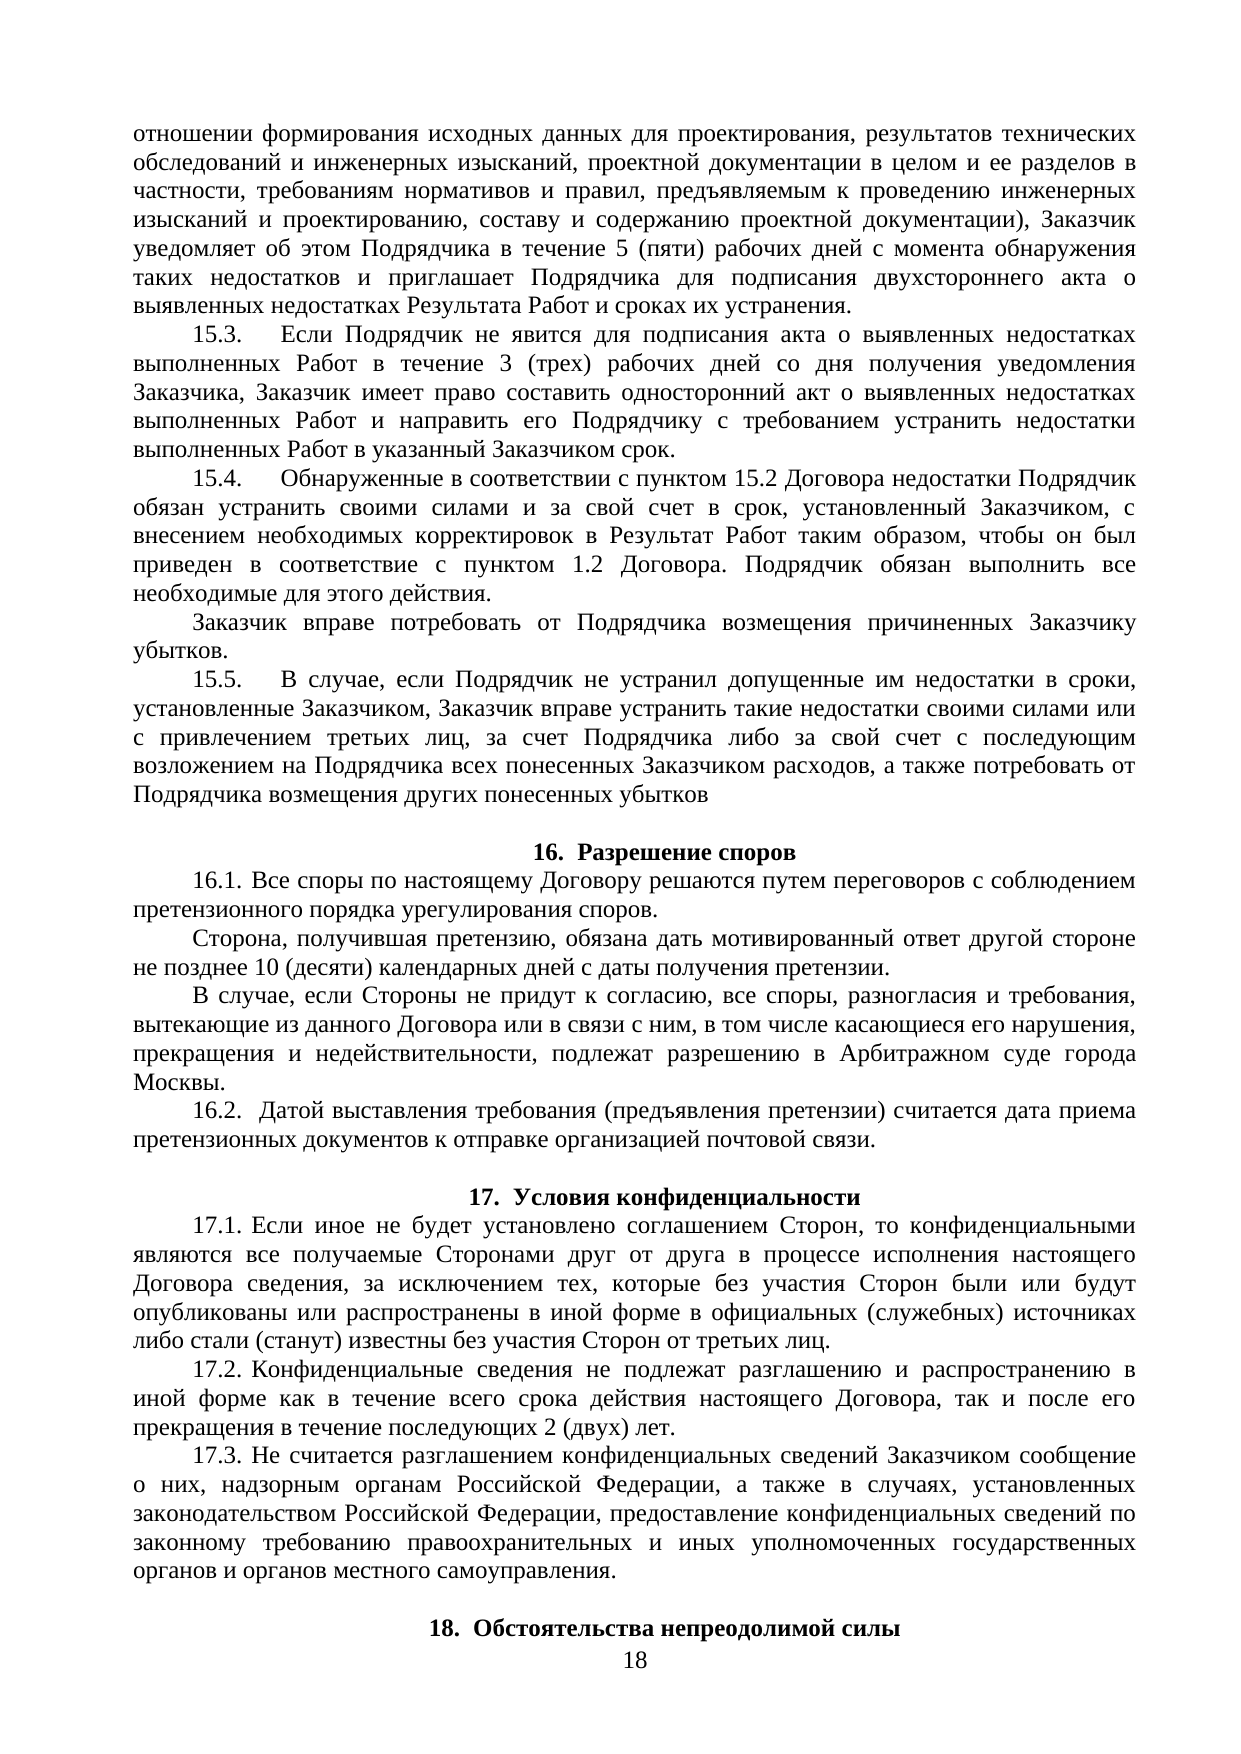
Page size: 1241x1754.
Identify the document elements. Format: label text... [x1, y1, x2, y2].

text Заказчик вправе потребовать от Подрядчика возмещения причиненных Заказчику убытков. [133, 607, 1137, 664]
text В случае, если Стороны не придут к согласию, все споры, разногласия и требования, вытекающие из данного Договора или в связи с ним, в том числе касающиеся его нарушения, прекращения и недействительности, подлежат разрешению в Арбитражном суде города Москвы. [133, 981, 1137, 1096]
list Обнаруженные в соответствии с пунктом 15.2 Договора недостатки Подрядчик обязан устранить своими силами и за свой счет в срок, установленный Заказчиком, с внесением необходимых корректировок в Результат Работ таким образом, чтобы он был приведен в соответствие с пунктом 1.2 Договора. Подрядчик обязан выполнить все необходимые для этого действия. [133, 463, 1137, 607]
list Условия конфиденциальности [133, 1182, 1137, 1211]
text Сторона, получившая претензию, обязана дать мотивированный ответ другой стороне не позднее 10 (десяти) календарных дней с даты получения претензии. [133, 923, 1137, 981]
list Конфиденциальные сведения не подлежат разглашению и распространению в иной форме как в течение всего срока действия настоящего Договора, так и после его прекращения в течение последующих 2 (двух) лет. [133, 1354, 1137, 1441]
list Разрешение споров [133, 837, 1137, 866]
list Датой выставления требования (предъявления претензии) считается дата приема претензионных документов к отправке организацией почтовой связи. [133, 1096, 1137, 1153]
list Обстоятельства непреодолимой силы [133, 1613, 1137, 1642]
list В случае, если Подрядчик не устранил допущенные им недостатки в сроки, установленные Заказчиком, Заказчик вправе устранить такие недостатки своими силами или с привлечением третьих лиц, за счет Подрядчика либо за свой счет с последующим возложением на Подрядчика всех понесенных Заказчиком расходов, а также потребовать от Подрядчика возмещения других понесенных убытков [133, 664, 1137, 808]
list Если Подрядчик не явится для подписания акта о выявленных недостатках выполненных Работ в течение 3 (трех) рабочих дней со дня получения уведомления Заказчика, Заказчик имеет право составить односторонний акт о выявленных недостатках выполненных Работ и направить его Подрядчику с требованием устранить недостатки выполненных Работ в указанный Заказчиком срок. [133, 319, 1137, 463]
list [133, 118, 1137, 319]
list Если иное не будет установлено соглашением Сторон, то конфиденциальными являются все получаемые Сторонами друг от друга в процессе исполнения настоящего Договора сведения, за исключением тех, которые без участия Сторон были или будут опубликованы или распространены в иной форме в официальных (служебных) источниках либо стали (станут) известны без участия Сторон от третьих лиц. [133, 1211, 1137, 1354]
list Все споры по настоящему Договору решаются путем переговоров с соблюдением претензионного порядка урегулирования споров. [133, 866, 1137, 923]
list Не считается разглашением конфиденциальных сведений Заказчиком сообщение о них, надзорным органам Российской Федерации, а также в случаях, установленных законодательством Российской Федерации, предоставление конфиденциальных сведений по законному требованию правоохранительных и иных уполномоченных государственных органов и органов местного самоуправления. [133, 1441, 1137, 1584]
